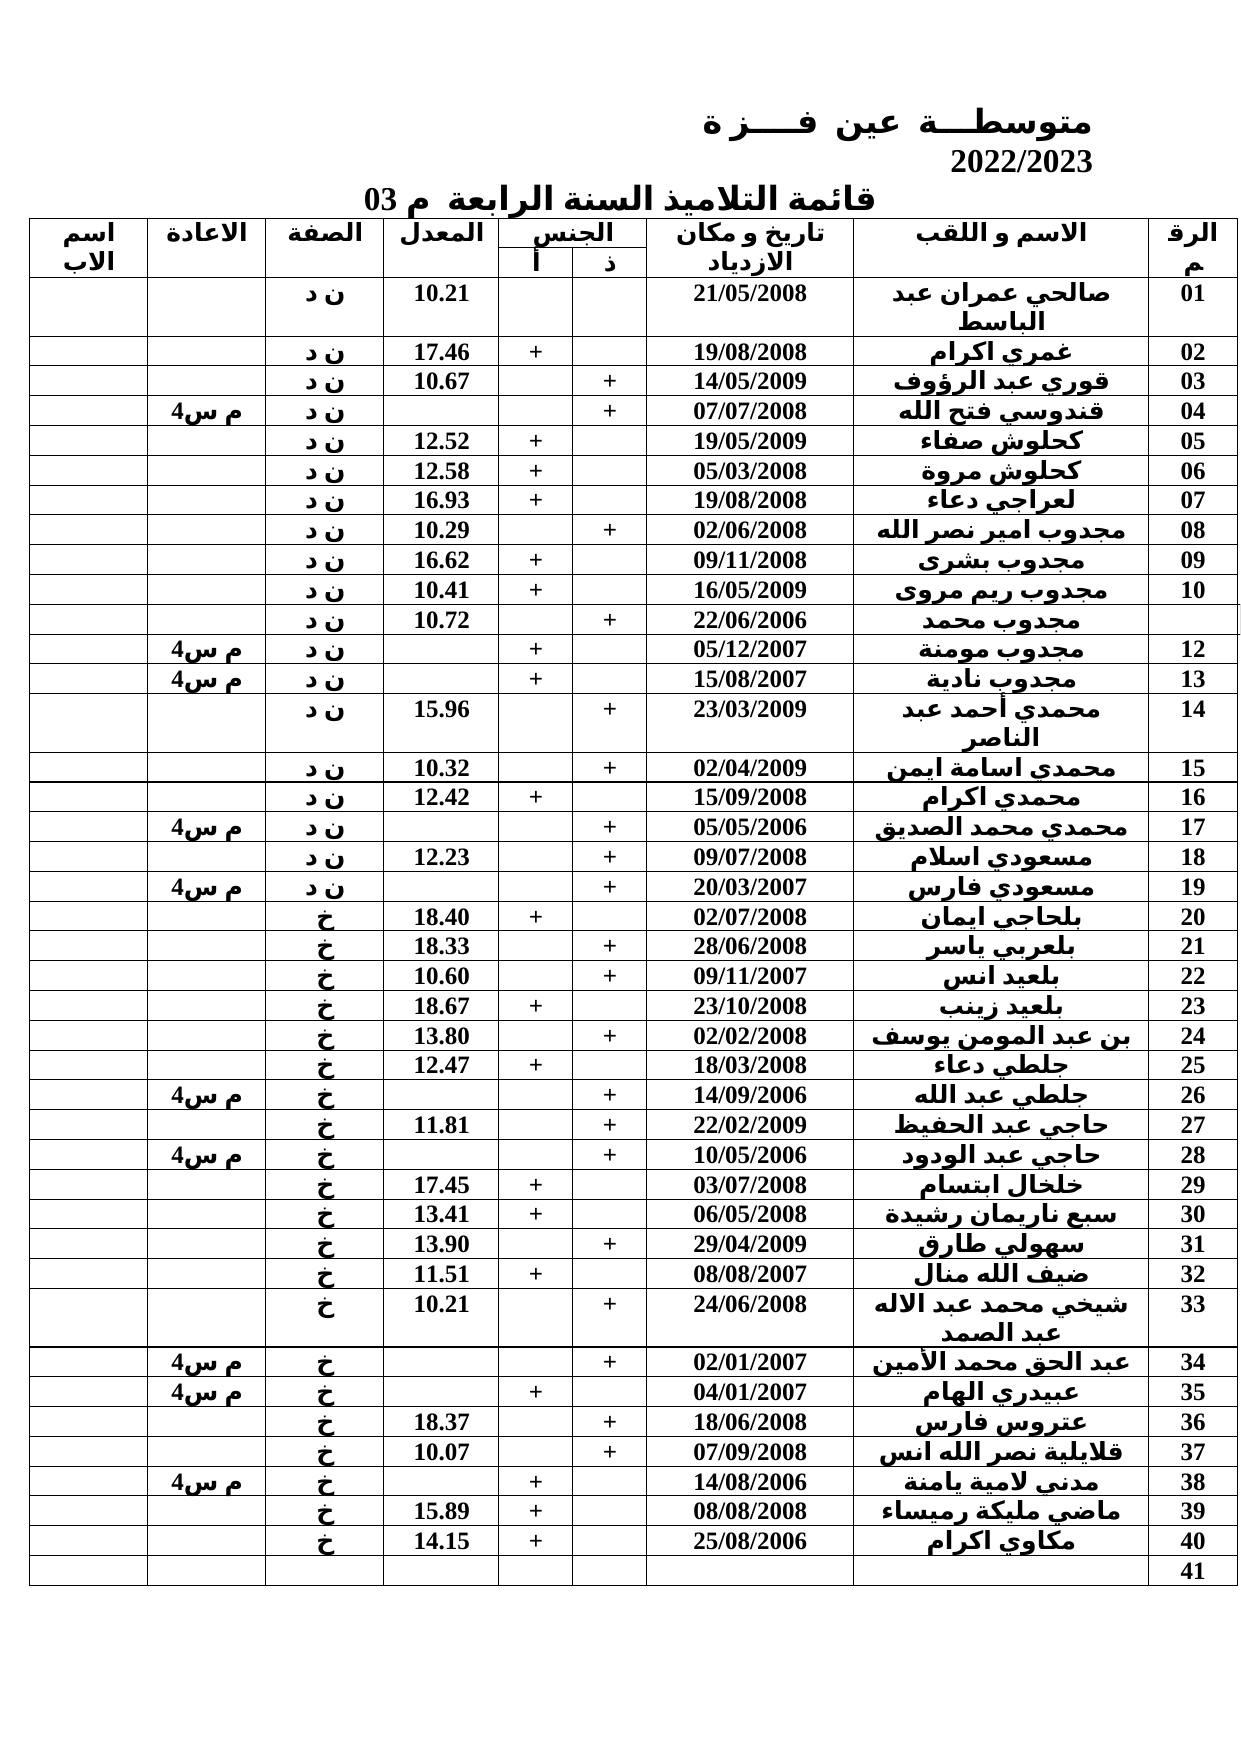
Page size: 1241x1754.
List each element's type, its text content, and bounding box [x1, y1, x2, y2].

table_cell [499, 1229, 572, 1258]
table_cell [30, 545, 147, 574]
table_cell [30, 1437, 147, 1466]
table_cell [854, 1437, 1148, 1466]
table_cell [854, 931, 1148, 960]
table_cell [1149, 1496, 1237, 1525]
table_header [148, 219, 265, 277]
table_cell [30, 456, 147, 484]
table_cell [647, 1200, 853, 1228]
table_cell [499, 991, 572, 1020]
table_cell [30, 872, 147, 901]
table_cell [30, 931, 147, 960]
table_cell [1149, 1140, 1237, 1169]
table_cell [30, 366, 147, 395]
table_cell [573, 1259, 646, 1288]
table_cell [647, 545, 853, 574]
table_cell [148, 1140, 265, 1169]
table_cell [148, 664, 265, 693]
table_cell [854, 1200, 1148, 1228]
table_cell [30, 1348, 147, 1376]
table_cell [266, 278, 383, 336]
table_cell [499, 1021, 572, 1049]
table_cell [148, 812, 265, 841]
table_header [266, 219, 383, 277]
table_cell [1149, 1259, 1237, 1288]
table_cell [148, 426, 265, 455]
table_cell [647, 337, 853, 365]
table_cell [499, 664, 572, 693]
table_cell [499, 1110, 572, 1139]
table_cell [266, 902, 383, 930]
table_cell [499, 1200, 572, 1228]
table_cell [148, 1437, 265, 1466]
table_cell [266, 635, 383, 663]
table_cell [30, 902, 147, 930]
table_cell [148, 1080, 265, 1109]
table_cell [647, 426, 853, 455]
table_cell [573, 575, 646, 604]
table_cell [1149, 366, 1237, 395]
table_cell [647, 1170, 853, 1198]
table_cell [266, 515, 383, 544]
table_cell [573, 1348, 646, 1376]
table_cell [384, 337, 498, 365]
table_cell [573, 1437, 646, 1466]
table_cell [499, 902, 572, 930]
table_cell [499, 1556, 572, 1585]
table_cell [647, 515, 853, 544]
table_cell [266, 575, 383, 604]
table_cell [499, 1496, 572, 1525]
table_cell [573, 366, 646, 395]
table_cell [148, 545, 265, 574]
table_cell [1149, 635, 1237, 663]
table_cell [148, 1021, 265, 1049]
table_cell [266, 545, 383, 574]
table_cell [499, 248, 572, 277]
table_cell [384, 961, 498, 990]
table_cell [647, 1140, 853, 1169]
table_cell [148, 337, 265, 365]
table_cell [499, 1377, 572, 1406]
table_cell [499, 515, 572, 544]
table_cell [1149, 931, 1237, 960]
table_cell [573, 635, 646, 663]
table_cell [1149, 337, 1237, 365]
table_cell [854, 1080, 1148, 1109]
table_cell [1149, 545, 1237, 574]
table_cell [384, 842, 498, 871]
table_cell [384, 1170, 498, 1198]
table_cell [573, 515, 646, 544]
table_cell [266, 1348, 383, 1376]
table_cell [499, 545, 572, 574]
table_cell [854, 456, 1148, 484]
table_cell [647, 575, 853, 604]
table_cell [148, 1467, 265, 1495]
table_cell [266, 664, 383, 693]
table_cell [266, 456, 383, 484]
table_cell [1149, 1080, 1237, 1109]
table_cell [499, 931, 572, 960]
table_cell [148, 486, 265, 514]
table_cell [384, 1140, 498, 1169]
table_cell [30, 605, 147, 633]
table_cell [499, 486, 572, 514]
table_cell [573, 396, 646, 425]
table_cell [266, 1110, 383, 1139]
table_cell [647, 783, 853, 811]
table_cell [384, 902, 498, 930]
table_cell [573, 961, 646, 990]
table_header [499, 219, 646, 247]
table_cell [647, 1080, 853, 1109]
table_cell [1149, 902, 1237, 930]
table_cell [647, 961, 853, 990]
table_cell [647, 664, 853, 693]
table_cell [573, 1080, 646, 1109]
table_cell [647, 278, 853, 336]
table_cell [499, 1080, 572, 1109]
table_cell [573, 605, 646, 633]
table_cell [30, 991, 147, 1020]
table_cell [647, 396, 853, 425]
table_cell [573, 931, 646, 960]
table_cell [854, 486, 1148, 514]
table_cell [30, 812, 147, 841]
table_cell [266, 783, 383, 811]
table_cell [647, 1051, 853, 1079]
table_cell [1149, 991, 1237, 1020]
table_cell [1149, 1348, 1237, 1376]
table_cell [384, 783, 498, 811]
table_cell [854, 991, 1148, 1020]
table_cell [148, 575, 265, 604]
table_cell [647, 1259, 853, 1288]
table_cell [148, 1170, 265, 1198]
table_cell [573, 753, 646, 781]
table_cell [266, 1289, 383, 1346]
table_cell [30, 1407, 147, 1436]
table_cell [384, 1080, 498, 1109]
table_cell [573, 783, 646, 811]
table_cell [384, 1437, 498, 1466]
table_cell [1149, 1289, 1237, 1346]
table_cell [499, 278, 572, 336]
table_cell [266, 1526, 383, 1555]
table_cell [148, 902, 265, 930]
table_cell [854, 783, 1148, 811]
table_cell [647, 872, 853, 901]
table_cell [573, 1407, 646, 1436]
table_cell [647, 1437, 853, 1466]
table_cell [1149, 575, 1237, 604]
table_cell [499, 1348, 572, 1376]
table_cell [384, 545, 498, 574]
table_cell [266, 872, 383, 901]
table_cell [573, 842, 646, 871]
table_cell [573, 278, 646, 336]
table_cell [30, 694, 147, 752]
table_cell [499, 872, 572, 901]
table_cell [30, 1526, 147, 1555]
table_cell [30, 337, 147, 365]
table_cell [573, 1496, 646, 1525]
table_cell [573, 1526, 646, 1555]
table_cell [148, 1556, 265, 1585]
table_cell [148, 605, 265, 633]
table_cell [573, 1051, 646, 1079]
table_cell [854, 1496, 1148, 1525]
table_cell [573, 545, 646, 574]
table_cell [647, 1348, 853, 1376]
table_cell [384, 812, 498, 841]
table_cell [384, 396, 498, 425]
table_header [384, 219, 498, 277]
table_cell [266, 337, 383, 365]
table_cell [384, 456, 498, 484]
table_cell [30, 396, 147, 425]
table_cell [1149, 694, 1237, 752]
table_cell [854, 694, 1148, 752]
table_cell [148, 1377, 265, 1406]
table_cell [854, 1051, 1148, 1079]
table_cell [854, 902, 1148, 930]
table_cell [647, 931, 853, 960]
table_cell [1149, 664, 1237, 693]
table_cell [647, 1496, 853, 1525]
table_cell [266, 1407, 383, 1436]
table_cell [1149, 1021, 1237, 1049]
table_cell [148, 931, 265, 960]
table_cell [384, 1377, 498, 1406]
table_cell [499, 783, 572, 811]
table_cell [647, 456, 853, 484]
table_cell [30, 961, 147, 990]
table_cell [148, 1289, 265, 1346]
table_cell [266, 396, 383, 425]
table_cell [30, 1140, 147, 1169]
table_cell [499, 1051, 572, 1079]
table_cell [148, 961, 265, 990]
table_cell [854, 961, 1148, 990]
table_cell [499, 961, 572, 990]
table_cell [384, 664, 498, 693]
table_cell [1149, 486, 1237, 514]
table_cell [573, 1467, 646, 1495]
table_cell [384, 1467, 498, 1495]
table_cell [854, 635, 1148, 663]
text متوسطـــة عين فــــز ة 2022/2023 [148, 102, 1093, 179]
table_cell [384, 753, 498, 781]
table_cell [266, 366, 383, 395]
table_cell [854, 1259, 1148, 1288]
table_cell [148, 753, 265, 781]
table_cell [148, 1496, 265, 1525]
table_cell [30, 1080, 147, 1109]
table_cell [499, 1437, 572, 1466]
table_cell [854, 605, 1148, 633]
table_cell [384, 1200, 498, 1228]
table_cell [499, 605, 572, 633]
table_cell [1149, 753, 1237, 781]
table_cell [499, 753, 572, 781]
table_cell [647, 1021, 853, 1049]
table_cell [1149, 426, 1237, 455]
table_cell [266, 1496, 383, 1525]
text قائمة التلاميذ السنة الرابعة م 03 [148, 179, 1093, 217]
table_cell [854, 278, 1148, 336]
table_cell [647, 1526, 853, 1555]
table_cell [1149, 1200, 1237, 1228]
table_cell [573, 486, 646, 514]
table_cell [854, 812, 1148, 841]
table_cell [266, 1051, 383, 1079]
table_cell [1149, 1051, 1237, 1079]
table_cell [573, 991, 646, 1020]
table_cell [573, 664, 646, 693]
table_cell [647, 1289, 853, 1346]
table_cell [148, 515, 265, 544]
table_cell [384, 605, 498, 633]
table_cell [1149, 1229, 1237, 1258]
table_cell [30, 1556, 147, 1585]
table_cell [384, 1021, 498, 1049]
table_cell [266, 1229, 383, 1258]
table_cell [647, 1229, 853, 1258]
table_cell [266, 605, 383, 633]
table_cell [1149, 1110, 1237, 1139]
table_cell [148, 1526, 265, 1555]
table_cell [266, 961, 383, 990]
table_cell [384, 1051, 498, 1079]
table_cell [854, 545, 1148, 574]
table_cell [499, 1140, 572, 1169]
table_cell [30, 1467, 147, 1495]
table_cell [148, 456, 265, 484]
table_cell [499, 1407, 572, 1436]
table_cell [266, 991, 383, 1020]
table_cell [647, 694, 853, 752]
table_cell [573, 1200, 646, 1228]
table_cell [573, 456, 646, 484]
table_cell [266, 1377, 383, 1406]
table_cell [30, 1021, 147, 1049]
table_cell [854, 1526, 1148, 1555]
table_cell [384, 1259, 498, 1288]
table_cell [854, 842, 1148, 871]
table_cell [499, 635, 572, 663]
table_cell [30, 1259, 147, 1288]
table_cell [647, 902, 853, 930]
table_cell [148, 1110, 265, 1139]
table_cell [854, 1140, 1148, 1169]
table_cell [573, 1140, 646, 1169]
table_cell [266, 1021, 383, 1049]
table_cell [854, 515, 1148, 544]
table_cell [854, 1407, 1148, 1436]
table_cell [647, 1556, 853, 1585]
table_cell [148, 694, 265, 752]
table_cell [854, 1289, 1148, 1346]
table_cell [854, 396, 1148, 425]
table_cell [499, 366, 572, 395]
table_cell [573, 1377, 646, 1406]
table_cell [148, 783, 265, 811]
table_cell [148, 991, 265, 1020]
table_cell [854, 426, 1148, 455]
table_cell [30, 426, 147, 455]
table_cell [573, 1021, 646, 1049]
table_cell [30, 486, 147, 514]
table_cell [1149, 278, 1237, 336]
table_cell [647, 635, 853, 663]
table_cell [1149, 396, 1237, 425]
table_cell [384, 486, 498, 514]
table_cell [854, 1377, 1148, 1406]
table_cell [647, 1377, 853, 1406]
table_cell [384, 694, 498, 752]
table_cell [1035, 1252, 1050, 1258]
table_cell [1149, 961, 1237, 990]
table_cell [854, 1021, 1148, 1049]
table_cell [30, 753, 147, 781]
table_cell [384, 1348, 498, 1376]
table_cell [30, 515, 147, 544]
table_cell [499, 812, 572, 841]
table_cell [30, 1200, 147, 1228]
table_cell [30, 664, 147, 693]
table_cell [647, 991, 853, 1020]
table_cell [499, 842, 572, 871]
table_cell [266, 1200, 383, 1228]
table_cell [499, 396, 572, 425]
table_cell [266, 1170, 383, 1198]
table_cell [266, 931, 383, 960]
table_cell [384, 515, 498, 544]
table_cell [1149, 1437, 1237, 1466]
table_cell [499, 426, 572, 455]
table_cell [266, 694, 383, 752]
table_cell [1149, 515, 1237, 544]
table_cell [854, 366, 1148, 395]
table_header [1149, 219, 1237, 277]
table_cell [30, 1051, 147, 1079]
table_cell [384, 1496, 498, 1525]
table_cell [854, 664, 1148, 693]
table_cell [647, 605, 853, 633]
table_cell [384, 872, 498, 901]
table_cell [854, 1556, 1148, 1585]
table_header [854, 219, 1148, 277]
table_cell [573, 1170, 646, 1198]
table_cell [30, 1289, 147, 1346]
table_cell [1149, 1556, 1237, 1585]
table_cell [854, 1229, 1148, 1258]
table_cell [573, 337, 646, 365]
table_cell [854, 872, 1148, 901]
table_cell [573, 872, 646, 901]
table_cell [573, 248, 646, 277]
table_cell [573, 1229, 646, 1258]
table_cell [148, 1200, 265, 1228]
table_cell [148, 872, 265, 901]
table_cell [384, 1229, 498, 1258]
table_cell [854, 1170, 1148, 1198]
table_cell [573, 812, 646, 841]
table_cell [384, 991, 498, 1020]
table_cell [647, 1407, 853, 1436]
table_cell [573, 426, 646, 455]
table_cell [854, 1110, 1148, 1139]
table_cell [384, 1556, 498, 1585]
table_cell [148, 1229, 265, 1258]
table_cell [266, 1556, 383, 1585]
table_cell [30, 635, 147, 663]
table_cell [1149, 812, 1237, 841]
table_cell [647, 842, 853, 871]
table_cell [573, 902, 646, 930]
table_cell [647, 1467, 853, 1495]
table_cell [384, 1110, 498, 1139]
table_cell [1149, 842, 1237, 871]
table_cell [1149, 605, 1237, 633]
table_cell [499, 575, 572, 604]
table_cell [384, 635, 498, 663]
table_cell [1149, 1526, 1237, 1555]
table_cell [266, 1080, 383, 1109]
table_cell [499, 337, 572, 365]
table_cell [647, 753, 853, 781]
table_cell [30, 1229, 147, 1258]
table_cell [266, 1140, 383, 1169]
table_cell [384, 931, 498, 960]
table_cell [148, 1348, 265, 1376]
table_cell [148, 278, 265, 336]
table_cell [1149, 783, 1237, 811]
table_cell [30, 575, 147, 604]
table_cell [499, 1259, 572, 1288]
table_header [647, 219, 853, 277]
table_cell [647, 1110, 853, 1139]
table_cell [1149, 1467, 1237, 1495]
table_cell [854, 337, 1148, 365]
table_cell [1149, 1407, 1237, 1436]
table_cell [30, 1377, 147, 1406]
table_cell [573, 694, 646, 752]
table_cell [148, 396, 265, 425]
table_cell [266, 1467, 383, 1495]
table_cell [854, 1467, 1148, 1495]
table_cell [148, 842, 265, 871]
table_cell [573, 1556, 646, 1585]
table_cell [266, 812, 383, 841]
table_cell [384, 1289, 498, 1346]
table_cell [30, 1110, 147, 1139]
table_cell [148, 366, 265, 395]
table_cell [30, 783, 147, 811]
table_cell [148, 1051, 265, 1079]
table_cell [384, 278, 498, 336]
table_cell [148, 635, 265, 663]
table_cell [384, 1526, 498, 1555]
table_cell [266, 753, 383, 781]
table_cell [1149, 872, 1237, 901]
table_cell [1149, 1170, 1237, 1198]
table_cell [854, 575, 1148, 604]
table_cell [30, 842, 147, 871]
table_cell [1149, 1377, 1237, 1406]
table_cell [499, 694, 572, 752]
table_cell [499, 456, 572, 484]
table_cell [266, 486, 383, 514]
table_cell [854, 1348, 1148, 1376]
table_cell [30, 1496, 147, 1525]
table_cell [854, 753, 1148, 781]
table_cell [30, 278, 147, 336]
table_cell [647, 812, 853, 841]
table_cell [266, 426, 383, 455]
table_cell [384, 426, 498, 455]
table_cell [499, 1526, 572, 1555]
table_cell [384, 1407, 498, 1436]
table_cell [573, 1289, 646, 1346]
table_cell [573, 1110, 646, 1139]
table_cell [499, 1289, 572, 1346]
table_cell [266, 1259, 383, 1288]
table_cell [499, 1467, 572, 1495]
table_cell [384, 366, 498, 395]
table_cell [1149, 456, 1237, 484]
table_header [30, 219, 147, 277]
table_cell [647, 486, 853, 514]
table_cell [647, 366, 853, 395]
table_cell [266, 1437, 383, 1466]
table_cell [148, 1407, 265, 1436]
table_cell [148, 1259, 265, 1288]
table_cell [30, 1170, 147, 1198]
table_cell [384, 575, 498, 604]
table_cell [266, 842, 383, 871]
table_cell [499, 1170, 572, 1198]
